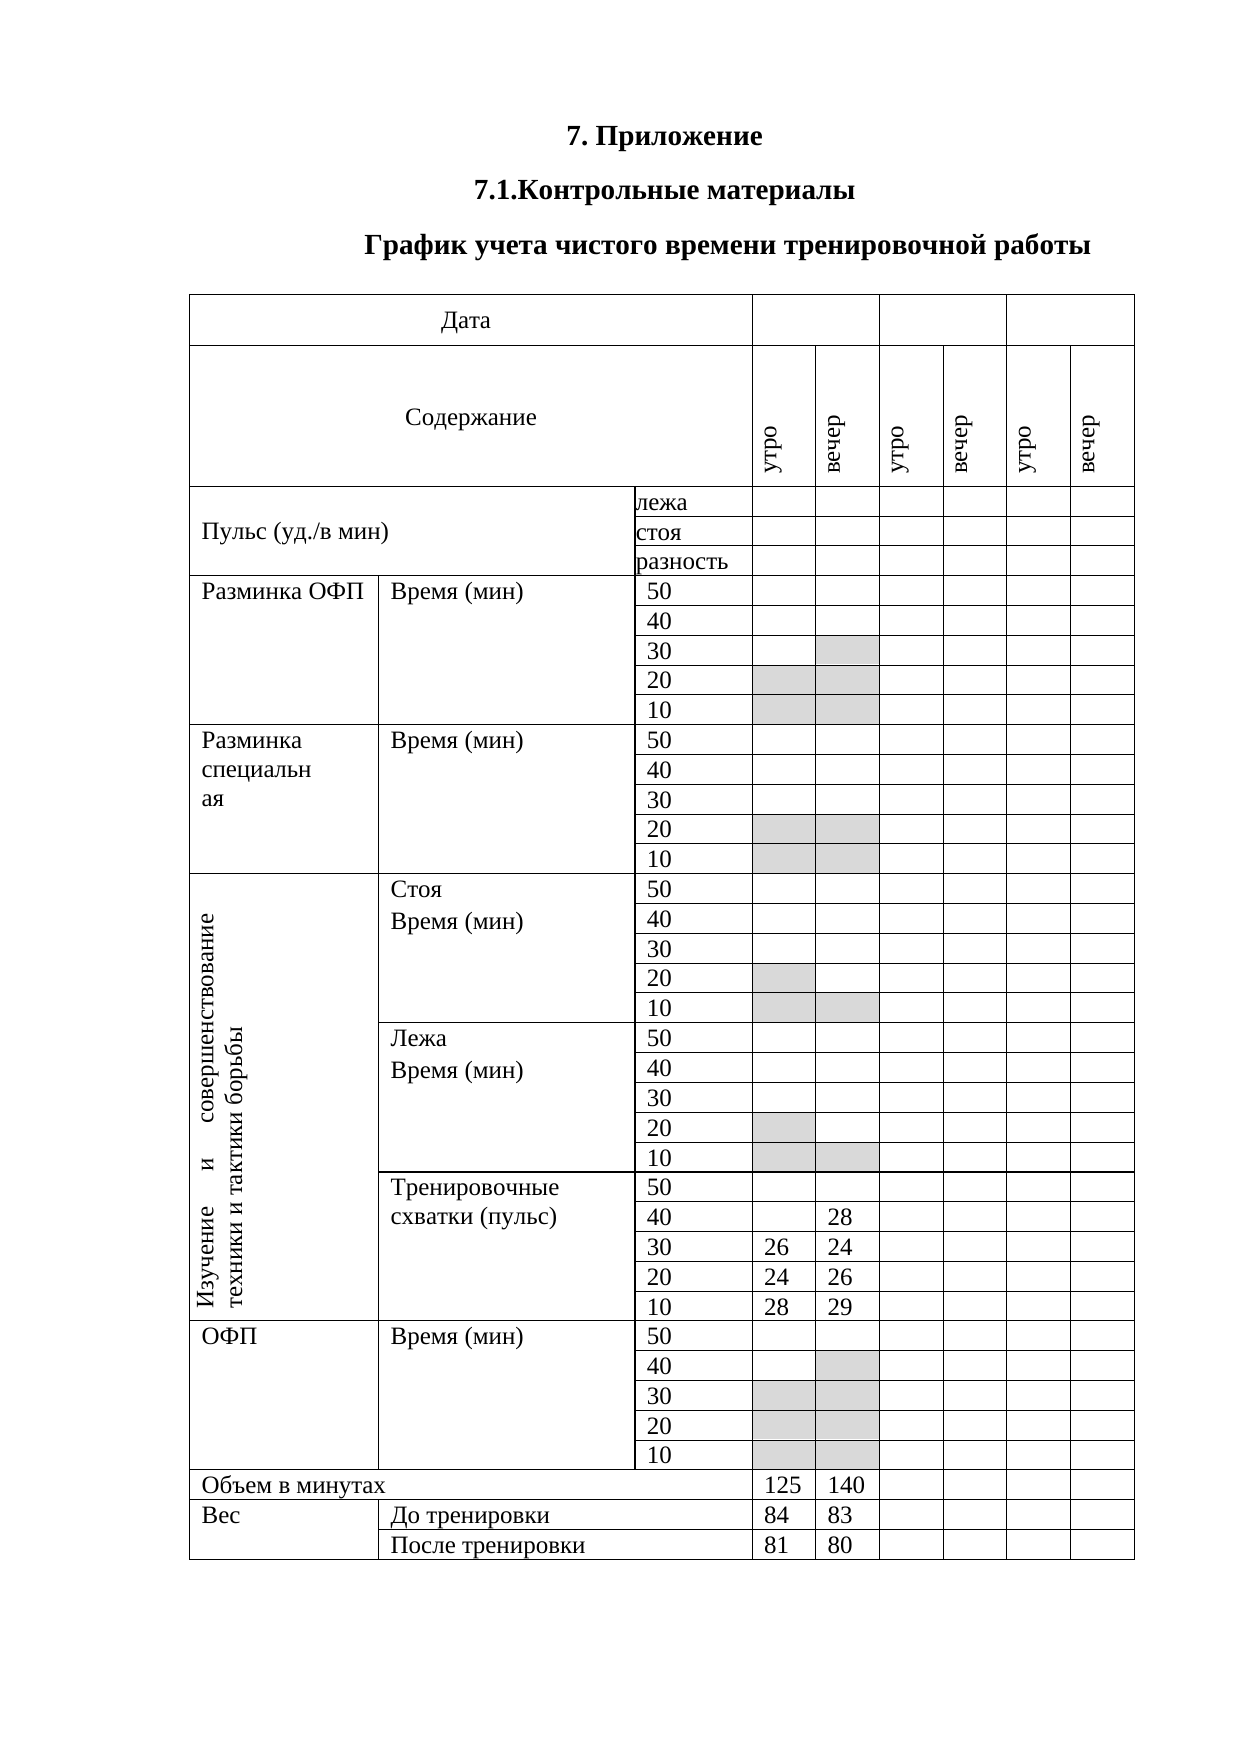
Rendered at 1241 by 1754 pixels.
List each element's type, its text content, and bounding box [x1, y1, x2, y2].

table_cell [816, 844, 879, 873]
table_cell [944, 576, 1006, 605]
table_cell [944, 487, 1006, 516]
table_cell [753, 1321, 815, 1350]
table_header [880, 295, 1006, 345]
table_cell 24 [816, 1232, 879, 1261]
table_cell [944, 1411, 1006, 1439]
table_cell [1007, 487, 1070, 516]
table_cell [1071, 874, 1134, 903]
table_cell 24 [753, 1262, 815, 1291]
table_cell 40 [636, 755, 752, 784]
table_cell [944, 964, 1006, 992]
table_cell [1007, 755, 1070, 784]
table_cell утро [1007, 346, 1070, 486]
table_cell 50 [636, 1321, 752, 1350]
table_cell вечер [816, 346, 879, 486]
table_cell [1071, 1262, 1134, 1291]
table_cell [880, 1262, 943, 1291]
table_cell [816, 993, 879, 1022]
table_cell [880, 785, 943, 813]
table_cell [880, 964, 943, 992]
table_cell [1071, 546, 1134, 575]
table_cell [944, 1441, 1006, 1469]
table_cell [944, 815, 1006, 843]
table_cell [944, 993, 1006, 1022]
table_cell [1071, 1292, 1134, 1320]
table_cell [816, 606, 879, 635]
table_cell [1071, 1083, 1134, 1112]
table_cell 30 [636, 934, 752, 962]
table_cell [753, 1053, 815, 1082]
table_cell [1071, 1173, 1134, 1201]
table_cell [1007, 546, 1070, 575]
table_cell [944, 1143, 1006, 1171]
table_cell [816, 1321, 879, 1350]
table_cell [1007, 1411, 1070, 1439]
table_cell [1007, 1173, 1070, 1201]
table_cell [944, 1381, 1006, 1410]
table_cell [1071, 487, 1134, 516]
table_cell [753, 755, 815, 784]
table_cell [816, 1083, 879, 1112]
table_cell Пульс (уд./в мин) [190, 487, 634, 575]
table_cell 40 [636, 1202, 752, 1231]
table_cell [944, 1470, 1006, 1499]
table_cell 10 [636, 993, 752, 1022]
table_cell 125 [753, 1470, 815, 1499]
table_cell [1071, 1113, 1134, 1142]
table_cell [880, 1143, 943, 1171]
table_cell [816, 1143, 879, 1171]
table_cell 26 [816, 1262, 879, 1291]
table_cell 50 [636, 1173, 752, 1201]
table_cell [816, 904, 879, 933]
table_cell [944, 1321, 1006, 1350]
table_cell 28 [816, 1202, 879, 1231]
table_cell [816, 636, 879, 664]
table_cell [816, 1113, 879, 1142]
table_cell [1007, 725, 1070, 754]
table_cell Вес [190, 1500, 378, 1559]
table_cell [944, 1083, 1006, 1112]
table_cell [1007, 874, 1070, 903]
table_cell [944, 1351, 1006, 1380]
table_cell [1007, 1321, 1070, 1350]
table_cell 81 [753, 1530, 815, 1559]
table_cell [944, 725, 1006, 754]
table_cell [880, 934, 943, 962]
table_cell [1007, 1023, 1070, 1052]
table_cell [944, 874, 1006, 903]
table_cell 26 [753, 1232, 815, 1261]
table_cell [816, 576, 879, 605]
table_cell [944, 1292, 1006, 1320]
text 7.1.Контрольные материалы [177, 172, 1152, 206]
table_cell 10 [636, 695, 752, 724]
table_cell [1071, 1530, 1134, 1559]
table_cell [1071, 755, 1134, 784]
table_cell [1007, 1113, 1070, 1142]
table_cell [944, 695, 1006, 724]
table_cell [1007, 1470, 1070, 1499]
table_cell [753, 1381, 815, 1410]
table_cell [1007, 1441, 1070, 1469]
table_cell [880, 1500, 943, 1529]
table_cell [1071, 1023, 1134, 1052]
table_cell [1007, 1232, 1070, 1261]
table_cell [1007, 1351, 1070, 1380]
table_cell [1071, 1053, 1134, 1082]
table_cell [1071, 993, 1134, 1022]
table_cell вечер [944, 346, 1006, 486]
table_cell [753, 725, 815, 754]
table_cell [1007, 964, 1070, 992]
table_cell [944, 844, 1006, 873]
table_cell [944, 785, 1006, 813]
table_cell [1071, 1500, 1134, 1529]
table_cell [880, 666, 943, 694]
table_cell [1071, 785, 1134, 813]
table_cell [880, 606, 943, 635]
table_cell [880, 1321, 943, 1350]
table_cell [1071, 1381, 1134, 1410]
table_cell [944, 755, 1006, 784]
table_cell [1007, 815, 1070, 843]
table_cell [944, 904, 1006, 933]
table_cell [1071, 815, 1134, 843]
table_cell [816, 964, 879, 992]
table_cell [880, 1530, 943, 1559]
table_cell 10 [636, 1441, 752, 1469]
table_cell До тренировки [379, 1500, 752, 1529]
table_cell [1071, 904, 1134, 933]
table_cell [1071, 964, 1134, 992]
table_cell Разминка ОФП [190, 576, 378, 724]
table_cell [816, 1351, 879, 1380]
table_cell [944, 1262, 1006, 1291]
table_cell [880, 1381, 943, 1410]
table_cell [1071, 1143, 1134, 1171]
table_cell [816, 815, 879, 843]
table_cell [944, 546, 1006, 575]
table_cell [753, 1411, 815, 1439]
table_cell [944, 1202, 1006, 1231]
table_cell 20 [636, 666, 752, 694]
table_cell [1007, 695, 1070, 724]
table_cell [1007, 1381, 1070, 1410]
table_cell 80 [816, 1530, 879, 1559]
table_cell [1007, 844, 1070, 873]
table_cell 30 [636, 1232, 752, 1261]
table_cell 10 [636, 1143, 752, 1171]
table_cell Изучение и совершенствование техники и тактики борьбы [190, 874, 378, 1320]
table_cell лежа [636, 487, 752, 516]
table_cell 50 [636, 1023, 752, 1052]
table_cell [816, 546, 879, 575]
table_cell Содержание [190, 346, 752, 486]
table_cell [880, 904, 943, 933]
table_cell [753, 1173, 815, 1201]
table_cell [880, 844, 943, 873]
table_cell [880, 1083, 943, 1112]
table_cell [880, 546, 943, 575]
table_header [1007, 295, 1134, 345]
table_cell [1007, 934, 1070, 962]
table_cell [753, 666, 815, 694]
table_cell [1071, 1411, 1134, 1439]
table_cell [880, 755, 943, 784]
table_cell Стоя Время (мин) [379, 874, 634, 1022]
table_cell [1071, 1232, 1134, 1261]
table_cell [753, 636, 815, 664]
table_cell [1071, 666, 1134, 694]
table_cell [753, 606, 815, 635]
table_cell 50 [636, 874, 752, 903]
table_cell 20 [636, 1262, 752, 1291]
table_cell [753, 1351, 815, 1380]
table_cell [816, 1023, 879, 1052]
table_cell [1007, 576, 1070, 605]
table_cell 40 [636, 1351, 752, 1380]
table_cell 29 [816, 1292, 879, 1320]
table_cell [880, 1113, 943, 1142]
table_cell [944, 606, 1006, 635]
table_cell [944, 1023, 1006, 1052]
table_cell 30 [636, 1083, 752, 1112]
table_cell [944, 517, 1006, 545]
table_cell [816, 934, 879, 962]
table_cell [816, 1053, 879, 1082]
table_cell [1071, 576, 1134, 605]
table_cell [753, 546, 815, 575]
table_cell [753, 695, 815, 724]
table_cell [1071, 517, 1134, 545]
table_cell [816, 487, 879, 516]
table_cell утро [880, 346, 943, 486]
table_cell [1071, 934, 1134, 962]
table_cell [880, 1232, 943, 1261]
table_cell [1007, 1053, 1070, 1082]
table_cell 20 [636, 815, 752, 843]
table_cell [816, 1173, 879, 1201]
table_cell Время (мин) [379, 725, 634, 873]
table_cell ОФП [190, 1321, 378, 1469]
table_cell 20 [636, 1113, 752, 1142]
table_cell [880, 1023, 943, 1052]
table_cell 50 [636, 725, 752, 754]
table_cell [880, 1441, 943, 1469]
table_cell [753, 1202, 815, 1231]
text 7. Приложение [177, 118, 1152, 152]
table_cell [816, 666, 879, 694]
table_cell [1007, 1500, 1070, 1529]
table_header [753, 295, 879, 345]
table_cell [753, 815, 815, 843]
table_cell [753, 576, 815, 605]
table_cell [880, 1173, 943, 1201]
table_cell [880, 1351, 943, 1380]
table_cell [816, 725, 879, 754]
table_cell [944, 1173, 1006, 1201]
table_cell [880, 1202, 943, 1231]
table_cell [880, 1053, 943, 1082]
table_cell [880, 1292, 943, 1320]
table_cell 83 [816, 1500, 879, 1529]
table_cell Лежа Время (мин) [379, 1023, 634, 1171]
table_cell [816, 755, 879, 784]
table_cell утро [753, 346, 815, 486]
table_cell [1007, 993, 1070, 1022]
table_cell [880, 993, 943, 1022]
table_cell [880, 517, 943, 545]
table_cell [944, 636, 1006, 664]
table_cell [753, 993, 815, 1022]
table_cell [880, 1470, 943, 1499]
table_cell [1007, 1083, 1070, 1112]
table_cell [816, 1411, 879, 1439]
table_cell 30 [636, 785, 752, 813]
table_cell [753, 1143, 815, 1171]
table_cell [880, 1411, 943, 1439]
table_cell 30 [636, 1381, 752, 1410]
table_cell [816, 1381, 879, 1410]
table_cell Тренировочные схватки (пульс) [379, 1173, 634, 1320]
table_cell [880, 576, 943, 605]
table_cell [1071, 1470, 1134, 1499]
table_cell [1007, 904, 1070, 933]
table_cell 28 [753, 1292, 815, 1320]
table_cell [816, 785, 879, 813]
table_cell [816, 517, 879, 545]
subtitle График учета чистого времени тренировочной работы [364, 227, 1152, 260]
table_cell [753, 964, 815, 992]
table_cell стоя [636, 517, 752, 545]
table_cell [753, 844, 815, 873]
table_cell 140 [816, 1470, 879, 1499]
table_cell [944, 934, 1006, 962]
table_cell После тренировки [379, 1530, 752, 1559]
table_cell [1071, 1321, 1134, 1350]
table_cell [816, 874, 879, 903]
table_cell [1007, 1292, 1070, 1320]
table_cell [1007, 785, 1070, 813]
table_cell [1071, 1351, 1134, 1380]
table_cell [753, 904, 815, 933]
table_cell [1007, 1530, 1070, 1559]
table_cell [1007, 1143, 1070, 1171]
table_cell 40 [636, 606, 752, 635]
table_cell [1007, 636, 1070, 664]
table_cell [1007, 517, 1070, 545]
table_cell 10 [636, 844, 752, 873]
table_header Дата [190, 295, 752, 345]
table_cell [1007, 606, 1070, 635]
table_cell [1071, 695, 1134, 724]
table_cell [753, 517, 815, 545]
table_cell 20 [636, 1411, 752, 1439]
table_cell [753, 1083, 815, 1112]
table_cell [944, 1232, 1006, 1261]
table_cell [1071, 1441, 1134, 1469]
table_cell Время (мин) [379, 576, 634, 724]
table_cell [753, 785, 815, 813]
table_cell [880, 874, 943, 903]
table_cell [944, 1113, 1006, 1142]
table_cell 10 [636, 1292, 752, 1320]
table_cell [753, 874, 815, 903]
table_cell 40 [636, 1053, 752, 1082]
table_cell [753, 1023, 815, 1052]
table_cell [753, 1441, 815, 1469]
table_cell [753, 1113, 815, 1142]
table_cell [1071, 606, 1134, 635]
table_cell 40 [636, 904, 752, 933]
table_cell [880, 487, 943, 516]
table_cell Время (мин) [379, 1321, 634, 1469]
table_cell [880, 695, 943, 724]
table_cell [1007, 1202, 1070, 1231]
table_cell [944, 666, 1006, 694]
table_cell [880, 815, 943, 843]
table_cell [1071, 844, 1134, 873]
table_cell [880, 725, 943, 754]
table_cell 84 [753, 1500, 815, 1529]
table_cell [1071, 1202, 1134, 1231]
table_cell вечер [1071, 346, 1134, 486]
table_cell [753, 487, 815, 516]
table_cell [1007, 1262, 1070, 1291]
table_cell 30 [636, 636, 752, 664]
table_cell [816, 1441, 879, 1469]
table_cell [1007, 666, 1070, 694]
table_cell [880, 636, 943, 664]
table_cell [944, 1053, 1006, 1082]
table_cell [753, 934, 815, 962]
table_cell 20 [636, 964, 752, 992]
table_cell [944, 1500, 1006, 1529]
table_cell [1071, 636, 1134, 664]
table_cell Разминка специальная [190, 725, 378, 873]
table_cell [1071, 725, 1134, 754]
table_cell [944, 1530, 1006, 1559]
table_cell [816, 695, 879, 724]
table_cell 50 [636, 576, 752, 605]
table_cell разность [636, 546, 752, 575]
table_cell Объем в минутах [190, 1470, 752, 1499]
